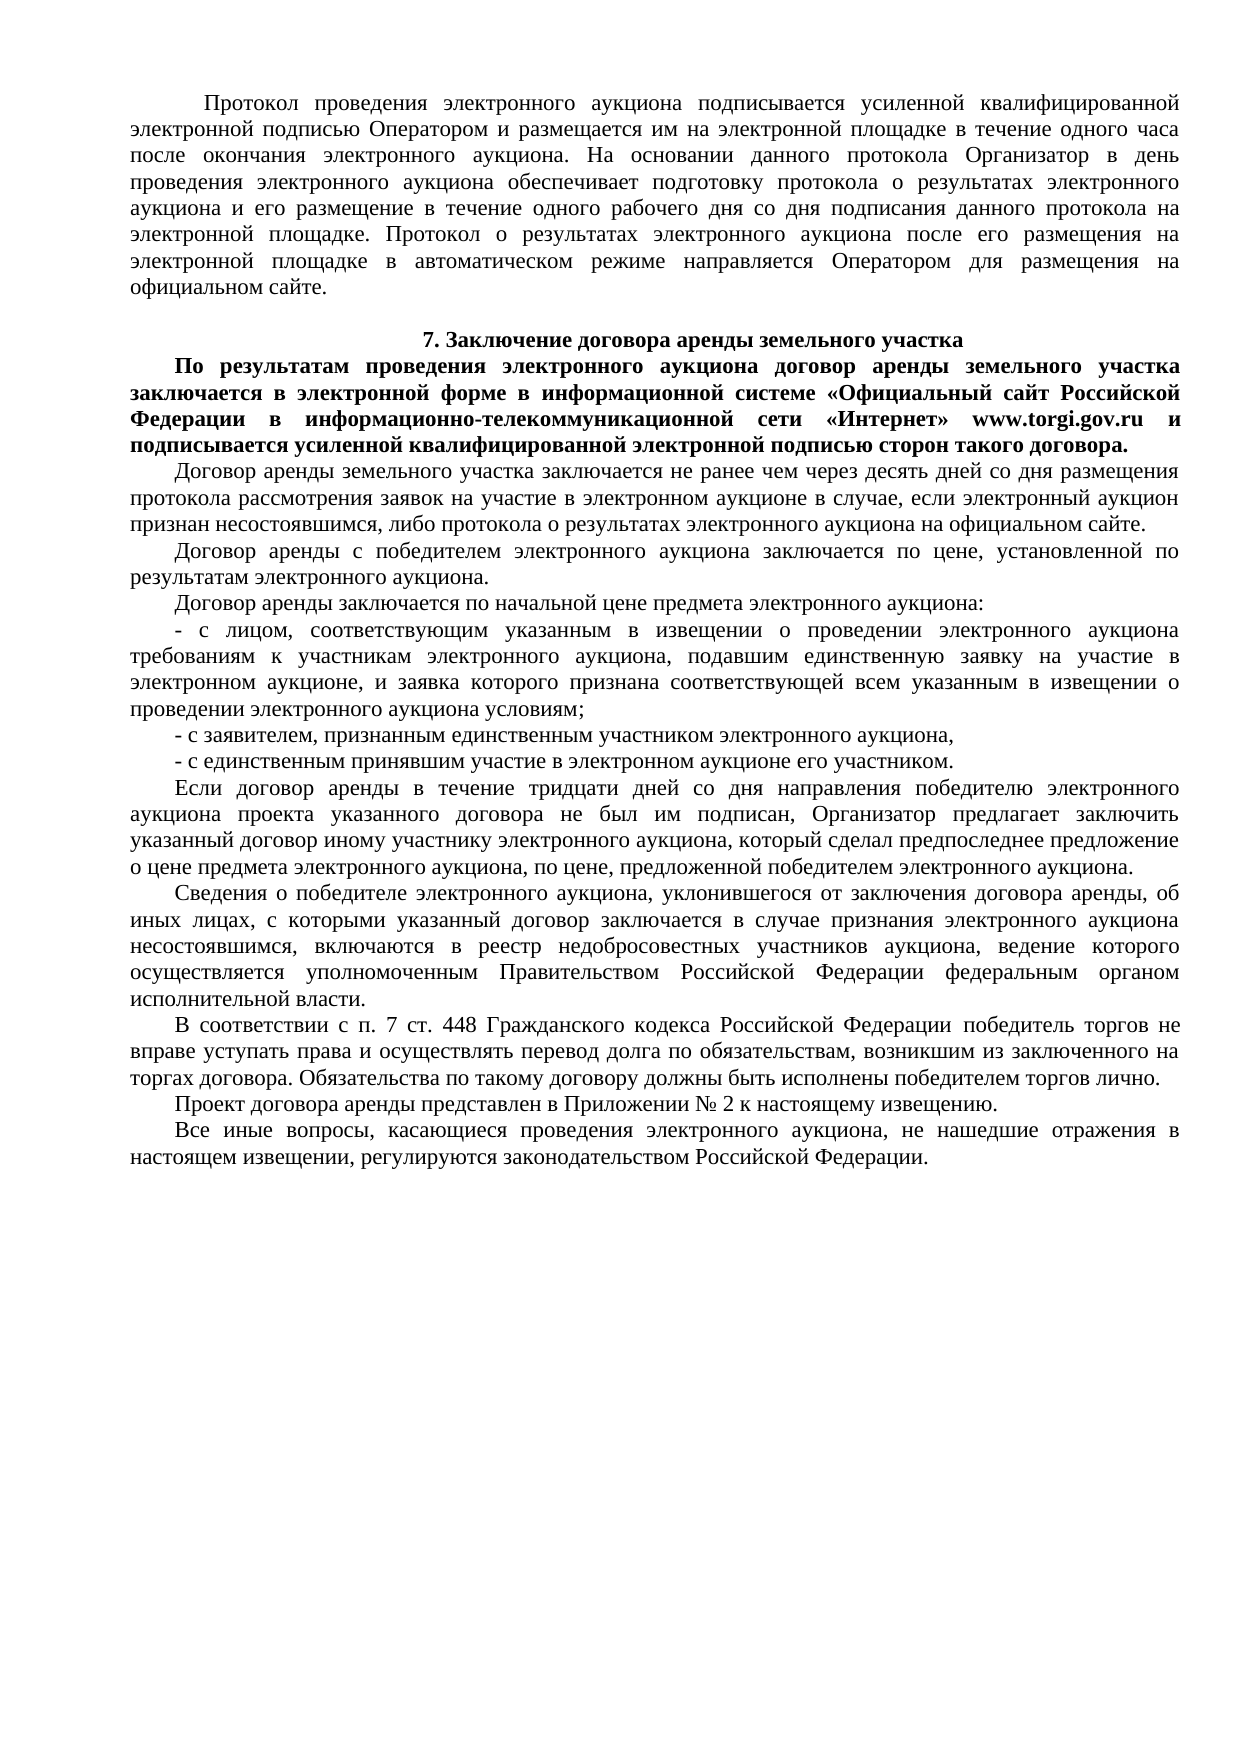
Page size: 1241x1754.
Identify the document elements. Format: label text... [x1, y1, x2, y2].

text Договор аренды заключается по начальной цене предмета электронного аукциона: [130, 589, 1181, 616]
text Договор аренды с победителем электронного аукциона заключается по цене, установленной по результатам электронного аукциона. [130, 537, 1181, 589]
text Протокол проведения электронного аукциона подписывается усиленной квалифицированной электронной подписью Оператором и размещается им на электронной площадке в течение одного часа после окончания электронного аукциона. На основании данного протокола Организатор в день проведения электронного аукциона обеспечивает подготовку протокола о результатах электронного аукциона и его размещение в течение одного рабочего дня со дня подписания данного протокола на электронной площадке. Протокол о результатах электронного аукциона после его размещения на электронной площадке в автоматическом режиме направляется Оператором для размещения на официальном сайте. [130, 89, 1181, 299]
text Проект договора аренды представлен в Приложении № 2 к настоящему извещению. [130, 1090, 1181, 1116]
text В соответствии с п. 7 ст. 448 Гражданского кодекса Российской Федерации победитель торгов не вправе уступать права и осуществлять перевод долга по обязательствам, возникшим из заключенного на торгах договора. Обязательства по такому договору должны быть исполнены победителем торгов лично. [130, 1011, 1181, 1090]
text Если договор аренды в течение тридцати дней со дня направления победителю электронного аукциона проекта указанного договора не был им подписан, Организатор предлагает заключить указанный договор иному участнику электронного аукциона, который сделал предпоследнее предложение о цене предмета электронного аукциона, по цене, предложенной победителем электронного аукциона. [130, 774, 1181, 879]
text - с заявителем, признанным единственным участником электронного аукциона, [130, 721, 1181, 747]
text - с лицом, соответствующим указанным в извещении о проведении электронного аукциона требованиям к участникам электронного аукциона, подавшим единственную заявку на участие в электронном аукционе, и заявка которого признана соответствующей всем указанным в извещении о проведении электронного аукциона условиям; [130, 616, 1181, 721]
list 7. Заключение договора аренды земельного участка [205, 326, 1181, 352]
text По результатам проведения электронного аукциона договор аренды земельного участка заключается в электронной форме в информационной системе «Официальный сайт Российской Федерации в информационно-телекоммуникационной сети «Интернет» www.torgi.gov.ru и подписывается усиленной квалифицированной электронной подписью сторон такого договора. [130, 352, 1181, 458]
text Сведения о победителе электронного аукциона, уклонившегося от заключения договора аренды, об иных лицах, с которыми указанный договор заключается в случае признания электронного аукциона несостоявшимся, включаются в реестр недобросовестных участников аукциона, ведение которого осуществляется уполномоченным Правительством Российской Федерации федеральным органом исполнительной власти. [130, 879, 1181, 1011]
text Договор аренды земельного участка заключается не ранее чем через десять дней со дня размещения протокола рассмотрения заявок на участие в электронном аукционе в случае, если электронный аукцион признан несостоявшимся, либо протокола о результатах электронного аукциона на официальном сайте. [130, 458, 1181, 537]
text Все иные вопросы, касающиеся проведения электронного аукциона, не нашедшие отражения в настоящем извещении, регулируются законодательством Российской Федерации. [130, 1116, 1181, 1169]
text - с единственным принявшим участие в электронном аукционе его участником. [130, 747, 1181, 774]
